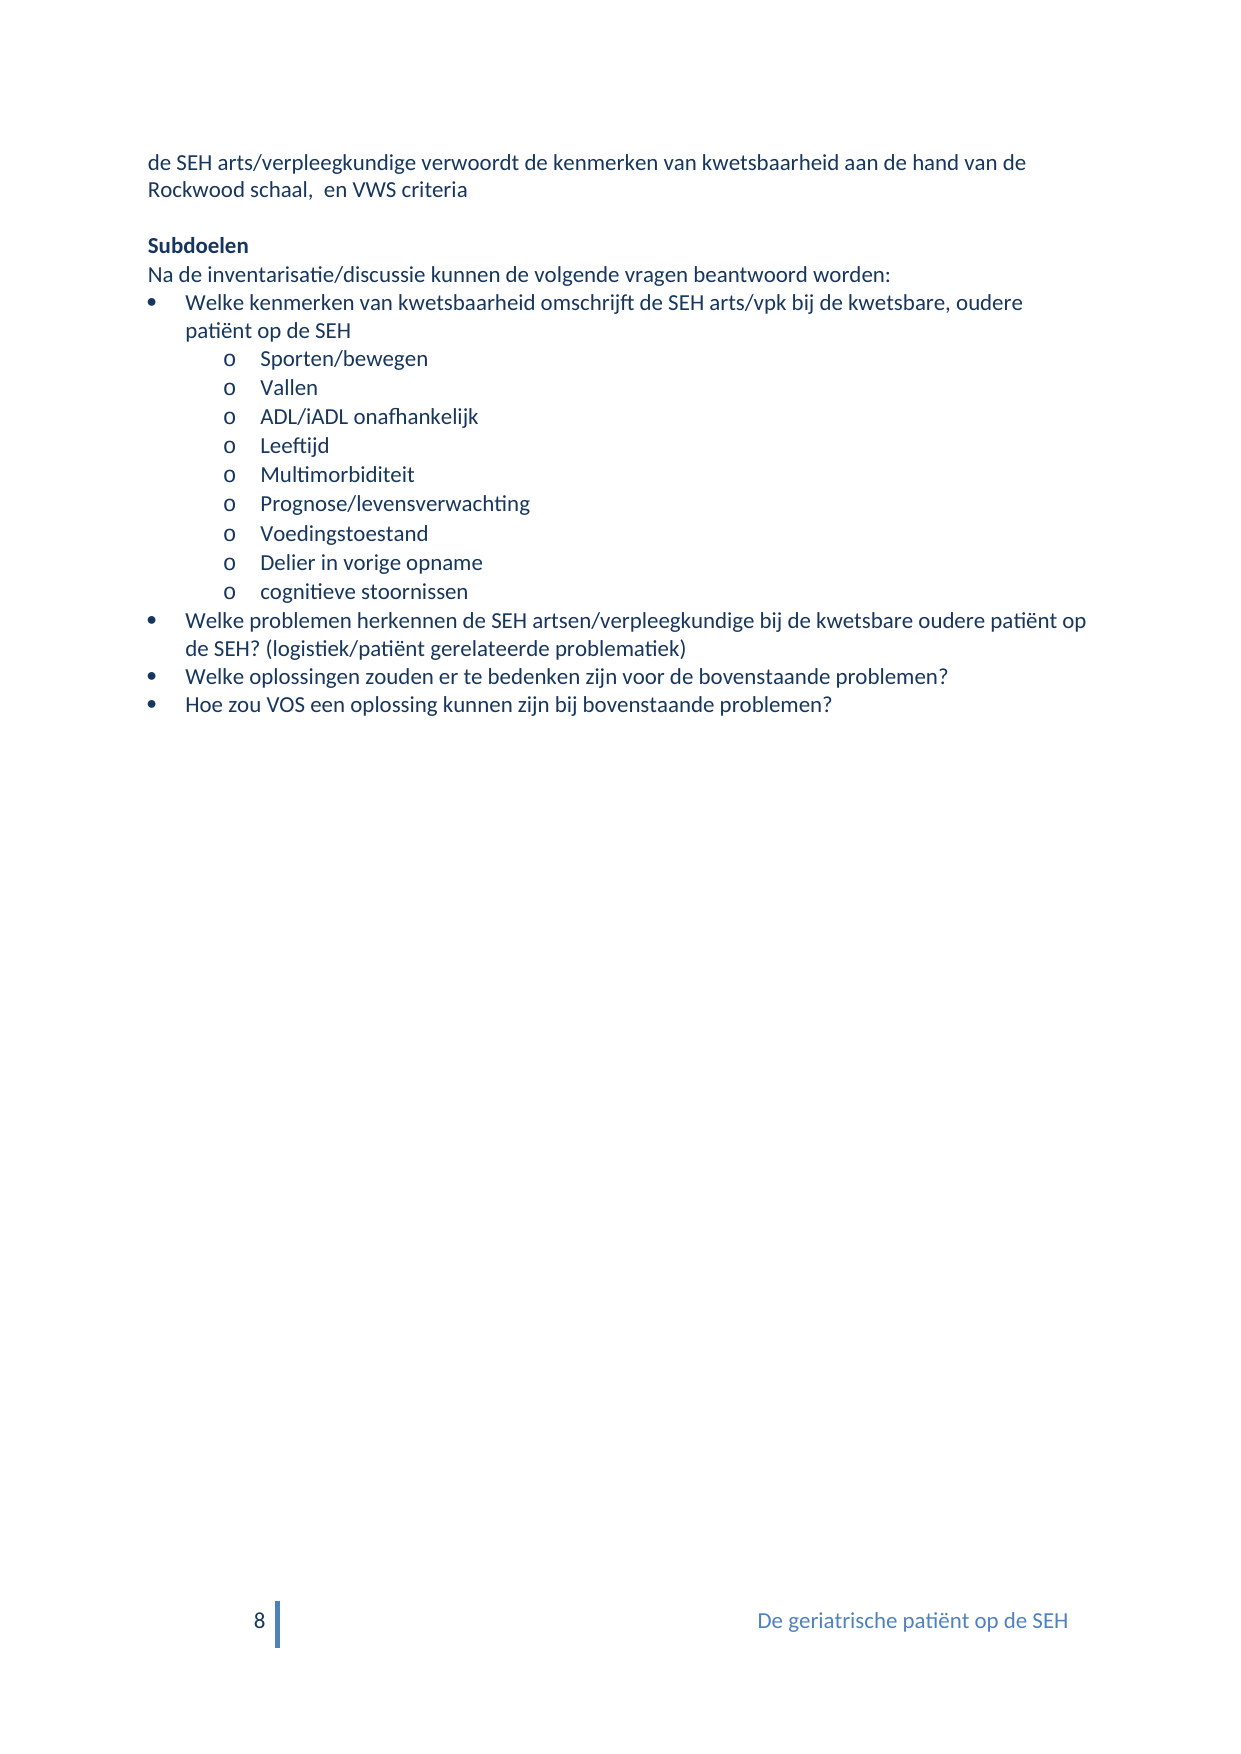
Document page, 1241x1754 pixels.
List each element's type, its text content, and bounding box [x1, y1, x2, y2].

list Prognose/levensverwachting [223, 489, 1093, 519]
list Voedingstoestand [223, 519, 1093, 548]
list Hoe zou VOS een oplossing kunnen zijn bij bovenstaande problemen? [148, 690, 1093, 718]
list Vallen [223, 373, 1093, 402]
list Welke kenmerken van kwetsbaarheid omschrijft de SEH arts/vpk bij de kwetsbare, oudere patiënt op de SEH [148, 288, 1093, 344]
text de SEH arts/verpleegkundige verwoordt de kenmerken van kwetsbaarheid aan de hand van de Rockwood schaal, en VWS criteria [148, 148, 1093, 204]
list cognitieve stoornissen [223, 577, 1093, 606]
list Leeftijd [223, 431, 1093, 460]
text Subdoelen [148, 232, 1093, 260]
list Welke oplossingen zouden er te bedenken zijn voor de bovenstaande problemen? [148, 662, 1093, 690]
list Multimorbiditeit [223, 460, 1093, 489]
list Sporten/bewegen [223, 344, 1093, 373]
text Na de inventarisatie/discussie kunnen de volgende vragen beantwoord worden: [148, 260, 1093, 288]
list Delier in vorige opname [223, 548, 1093, 577]
list Welke problemen herkennen de SEH artsen/verpleegkundige bij de kwetsbare oudere patiënt op de SEH? (logistiek/patiënt gerelateerde problematiek) [148, 606, 1093, 662]
list ADL/iADL onafhankelijk [223, 402, 1093, 431]
